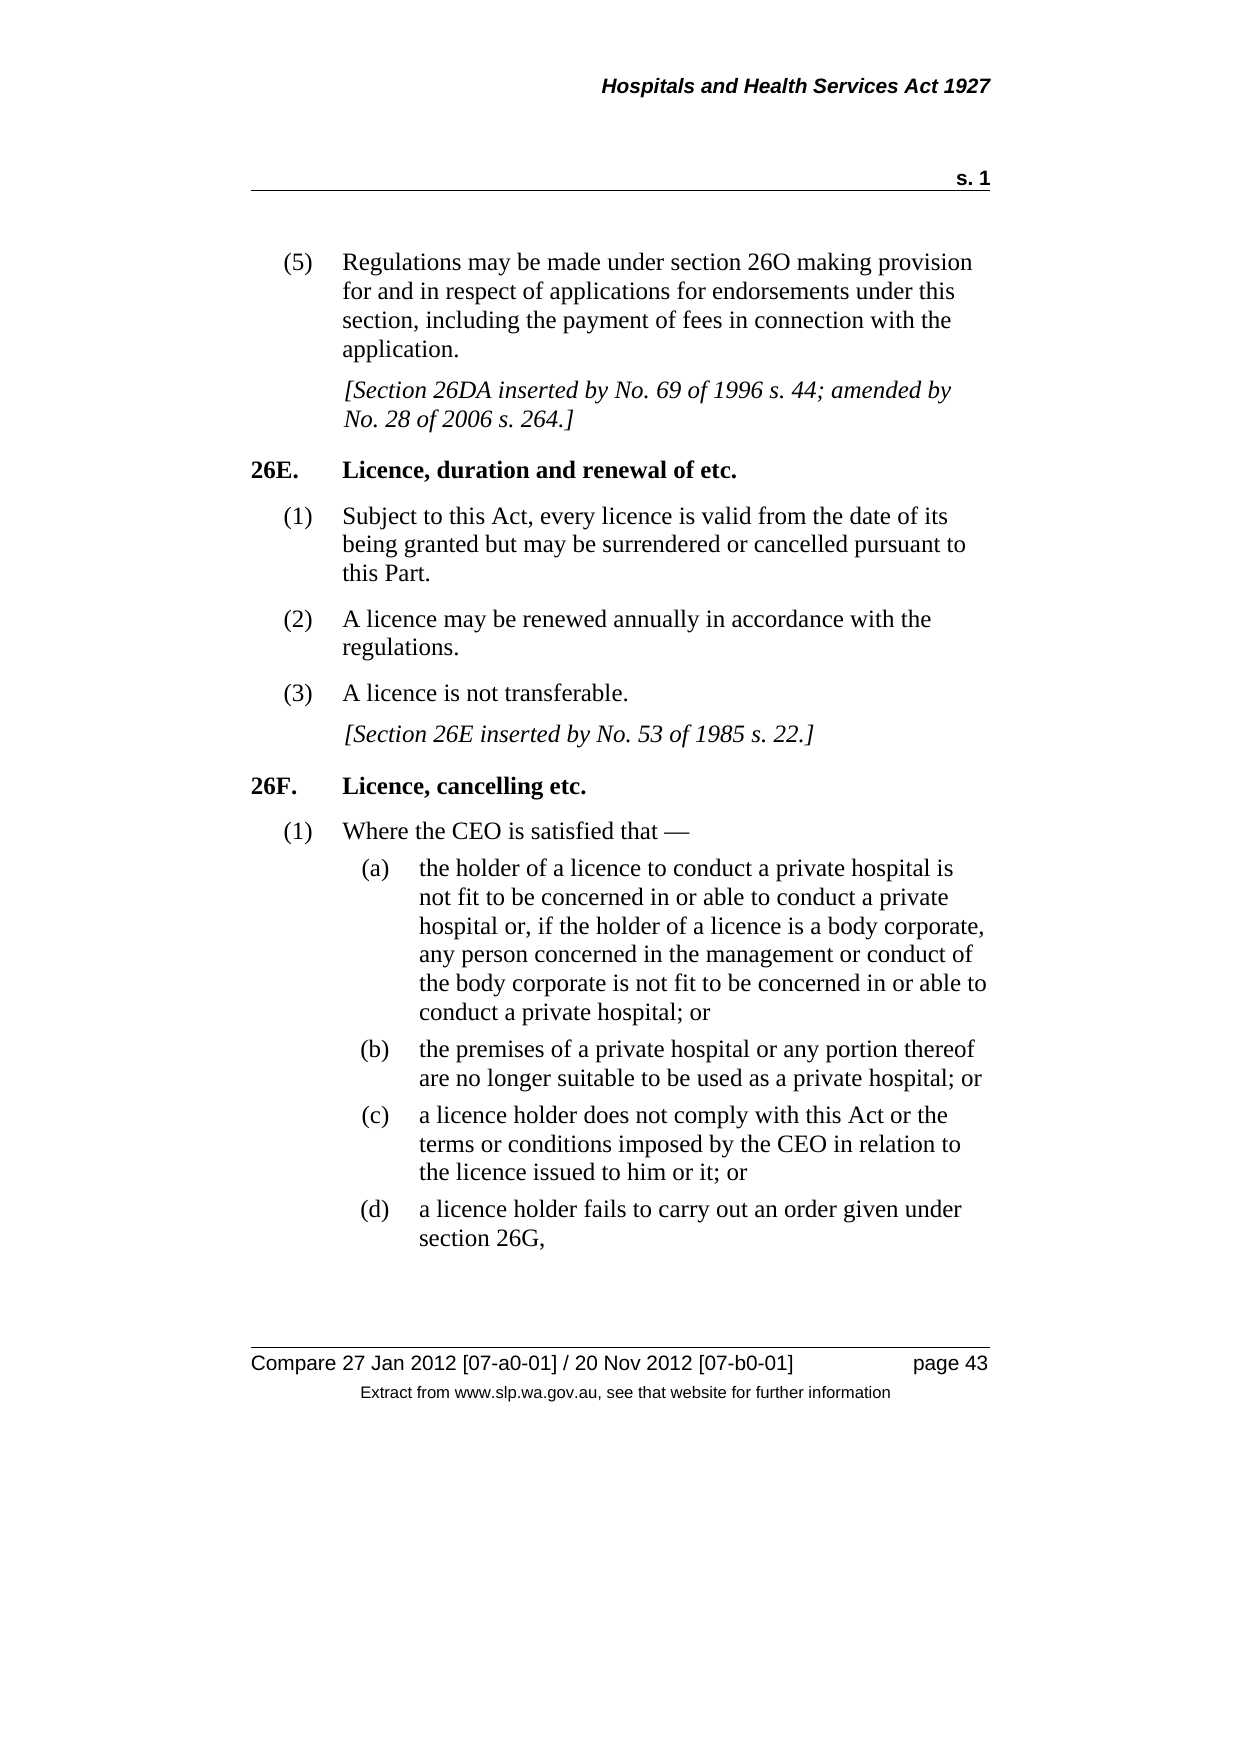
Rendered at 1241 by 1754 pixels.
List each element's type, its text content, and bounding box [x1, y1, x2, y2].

text (b) the premises of a private hospital or any portion thereof are no longer suitable to be used as a private hospital; or [251, 1034, 990, 1092]
text (5) Regulations may be made under section 26O making provision for and in respect of applications for endorsements under this section, including the payment of fees in connection with the application. [251, 247, 990, 362]
text (2) A licence may be renewed annually in accordance with the regulations. [251, 604, 990, 661]
text [Section 26DA inserted by No. 69 of 1996 s. 44; amended by No. 28 of 2006 s. 264.] [251, 375, 990, 432]
text (1) Where the CEO is satisfied that — [251, 816, 990, 845]
subtitle 26E. Licence, duration and renewal of etc. [251, 455, 990, 484]
text [Section 26E inserted by No. 53 of 1985 s. 22.] [251, 719, 990, 748]
subtitle 26F. Licence, cancelling etc. [251, 771, 990, 799]
text (1) Subject to this Act, every licence is valid from the date of its being granted but may be surrendered or cancelled pursuant to this Part. [251, 501, 990, 587]
text (3) A licence is not transferable. [251, 678, 990, 707]
text (d) a licence holder fails to carry out an order given under section 26G, [251, 1194, 990, 1252]
text (a) the holder of a licence to conduct a private hospital is not fit to be concerned in or able to conduct a private hospital or, if the holder of a licence is a body corporate, any person concerned in the management or conduct of the body corporate is not fit to be concerned in or able to conduct a private hospital; or [251, 853, 990, 1026]
text (c) a licence holder does not comply with this Act or the terms or conditions imposed by the CEO in relation to the licence issued to him or it; or [251, 1100, 990, 1186]
